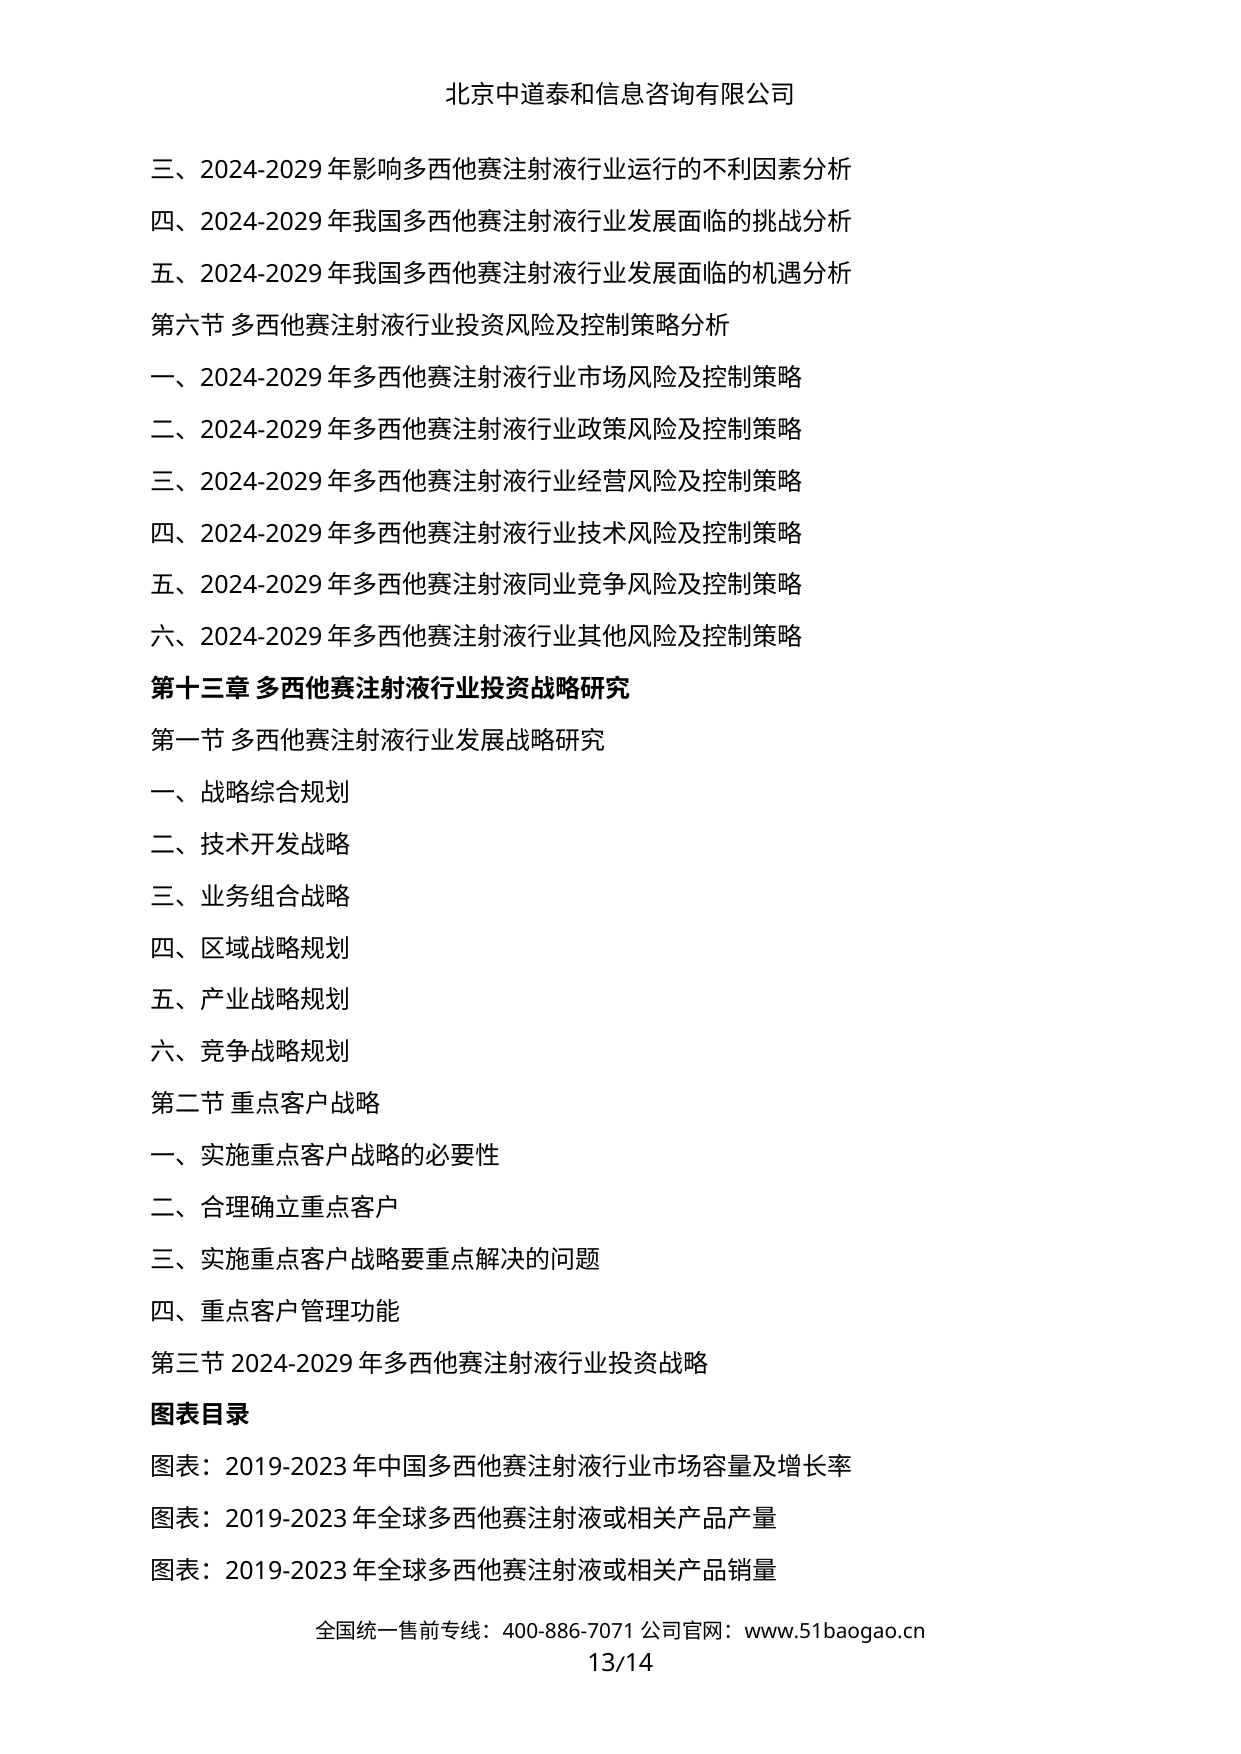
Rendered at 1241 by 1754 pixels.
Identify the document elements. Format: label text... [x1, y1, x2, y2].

text 五、2024-2029年我国多西他赛注射液行业发展面临的机遇分析 [150, 254, 1090, 290]
text 六、竞争战略规划 [150, 1032, 1090, 1068]
text 第六节 多西他赛注射液行业投资风险及控制策略分析 [150, 306, 1090, 342]
text 三、实施重点客户战略要重点解决的问题 [150, 1239, 1090, 1276]
text 图表目录 [150, 1395, 1090, 1431]
text 三、2024-2029年影响多西他赛注射液行业运行的不利因素分析 [150, 150, 1090, 186]
text 四、区域战略规划 [150, 928, 1090, 964]
text 第三节 2024-2029年多西他赛注射液行业投资战略 [150, 1343, 1090, 1379]
text 图表：2019-2023年全球多西他赛注射液或相关产品产量 [150, 1499, 1090, 1535]
text 第一节 多西他赛注射液行业发展战略研究 [150, 721, 1090, 757]
text 四、2024-2029年我国多西他赛注射液行业发展面临的挑战分析 [150, 202, 1090, 238]
text 四、重点客户管理功能 [150, 1291, 1090, 1327]
text 一、战略综合规划 [150, 772, 1090, 809]
text 四、2024-2029年多西他赛注射液行业技术风险及控制策略 [150, 513, 1090, 549]
text 二、合理确立重点客户 [150, 1187, 1090, 1224]
text 三、2024-2029年多西他赛注射液行业经营风险及控制策略 [150, 461, 1090, 497]
text 一、实施重点客户战略的必要性 [150, 1136, 1090, 1172]
text 六、2024-2029年多西他赛注射液行业其他风险及控制策略 [150, 617, 1090, 653]
text 一、2024-2029年多西他赛注射液行业市场风险及控制策略 [150, 357, 1090, 394]
text 图表：2019-2023年中国多西他赛注射液行业市场容量及增长率 [150, 1447, 1090, 1483]
text 第二节 重点客户战略 [150, 1084, 1090, 1120]
text 图表：2019-2023年全球多西他赛注射液或相关产品销量 [150, 1551, 1090, 1587]
text 五、产业战略规划 [150, 980, 1090, 1016]
text 第十三章 多西他赛注射液行业投资战略研究 [150, 669, 1090, 705]
text 三、业务组合战略 [150, 876, 1090, 912]
text 二、技术开发战略 [150, 824, 1090, 861]
text 五、2024-2029年多西他赛注射液同业竞争风险及控制策略 [150, 565, 1090, 601]
text 二、2024-2029年多西他赛注射液行业政策风险及控制策略 [150, 409, 1090, 446]
